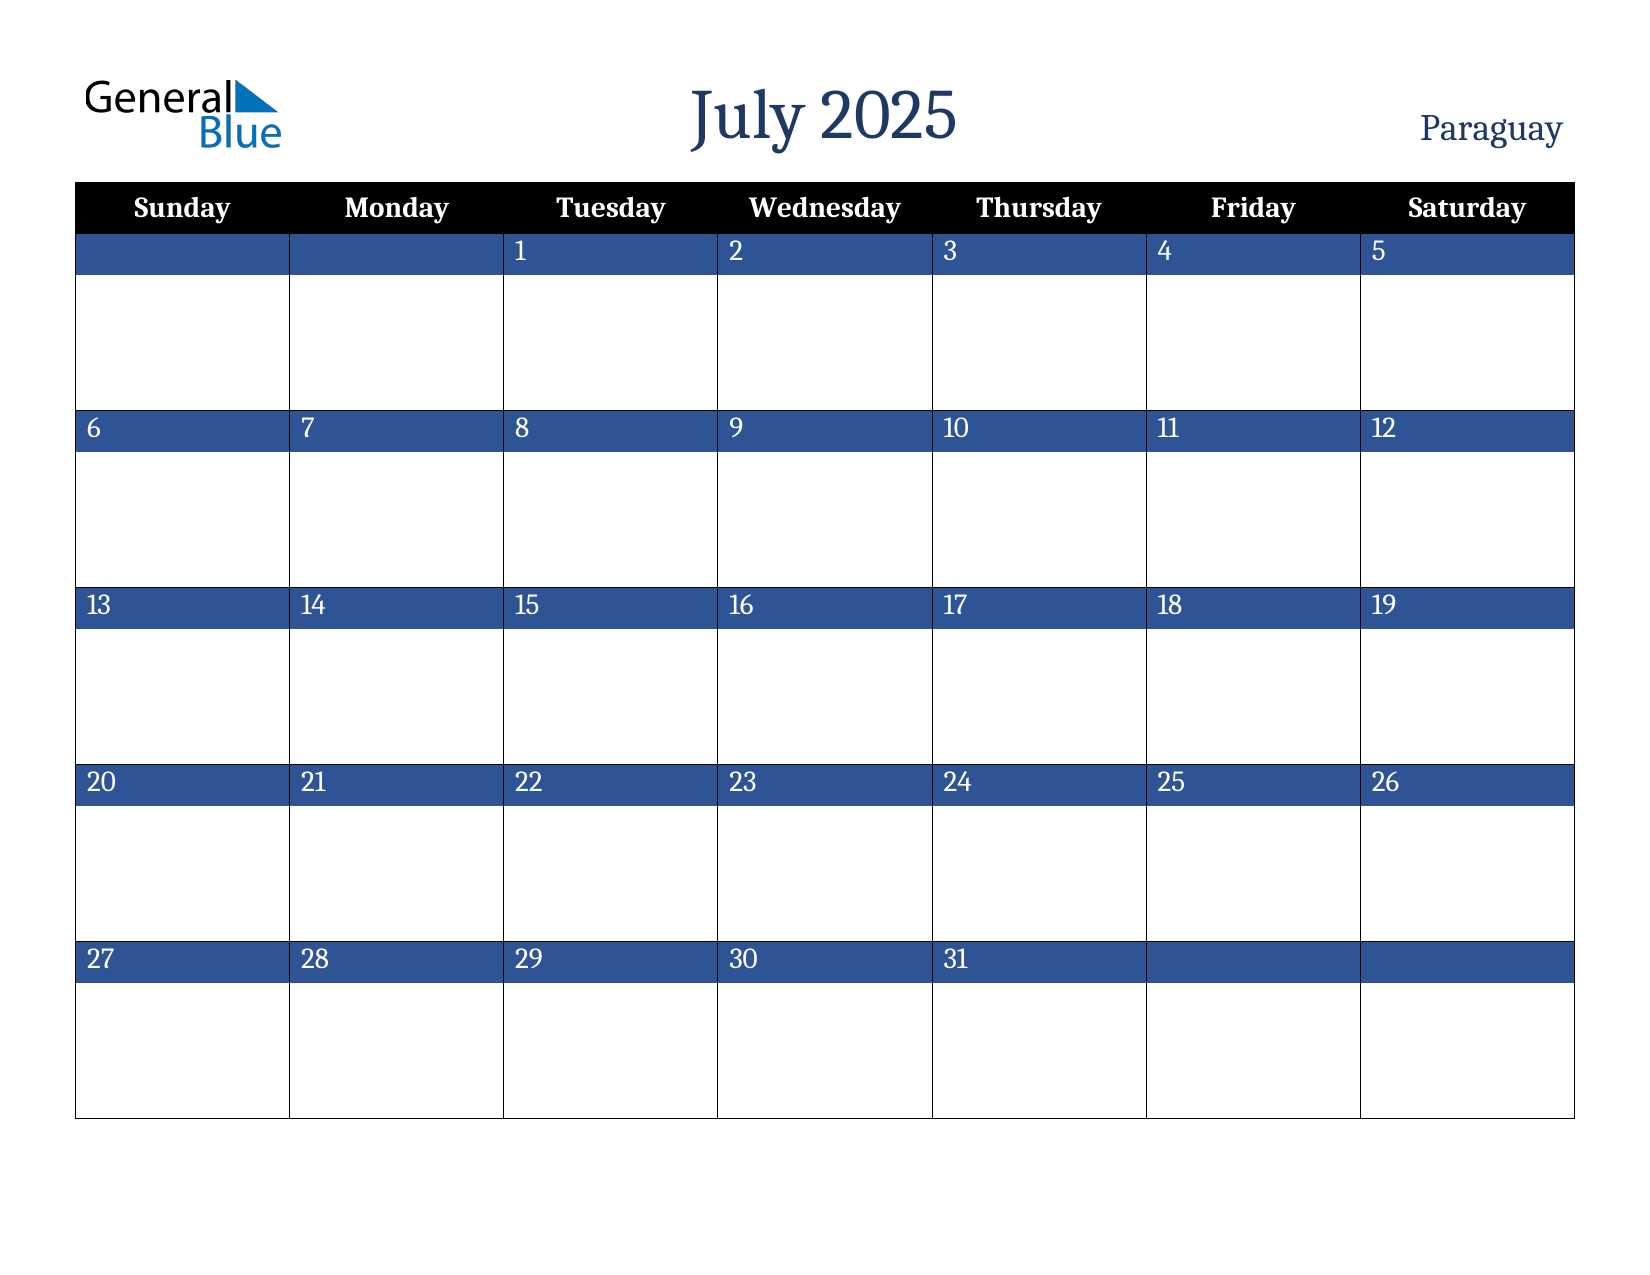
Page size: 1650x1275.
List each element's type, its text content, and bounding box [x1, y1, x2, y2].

table_cell 13 [76, 588, 289, 629]
table_cell [76, 275, 289, 410]
table_cell 19 [1361, 588, 1574, 629]
table_cell [933, 275, 1146, 410]
table_cell 8 [504, 411, 717, 452]
table_cell 21 [290, 765, 503, 806]
table_cell [933, 983, 1146, 1118]
table_cell 11 [1147, 411, 1360, 452]
table_cell [504, 983, 717, 1118]
table_cell [290, 452, 503, 587]
table_cell [933, 629, 1146, 764]
table_cell [290, 275, 503, 410]
table_cell [76, 234, 289, 275]
table_cell [718, 452, 932, 587]
table_cell Wednesday [718, 183, 932, 233]
table_cell Sunday [76, 183, 289, 233]
table_cell [76, 806, 289, 941]
table_cell [76, 452, 289, 587]
table_cell [76, 629, 289, 764]
table_cell [290, 234, 503, 275]
table_cell [1147, 452, 1360, 587]
table_cell [1361, 629, 1574, 764]
table_cell 18 [1147, 588, 1360, 629]
table_cell Saturday [1361, 183, 1574, 233]
table_cell [1361, 806, 1574, 941]
table_cell 26 [1361, 765, 1574, 806]
table_cell [504, 806, 717, 941]
table_cell 7 [290, 411, 503, 452]
table_cell [718, 629, 932, 764]
table_cell 9 [718, 411, 932, 452]
table_cell Thursday [933, 183, 1146, 233]
table_cell 1 [504, 234, 717, 275]
table_cell 3 [933, 234, 1146, 275]
table_cell 20 [76, 765, 289, 806]
table_cell [290, 983, 503, 1118]
table_cell 30 [718, 942, 932, 983]
table_cell 25 [1147, 765, 1360, 806]
table_cell [76, 983, 289, 1118]
table_cell Monday [290, 183, 503, 233]
table_cell [1147, 942, 1360, 983]
table_cell 23 [718, 765, 932, 806]
table_cell [290, 629, 503, 764]
table_cell [1361, 452, 1574, 587]
table_cell 27 [76, 942, 289, 983]
table_cell [1147, 629, 1360, 764]
table_cell 10 [933, 411, 1146, 452]
table_cell [504, 452, 717, 587]
table_cell [290, 806, 503, 941]
table_cell 31 [933, 942, 1146, 983]
table_cell Tuesday [504, 183, 717, 233]
table_cell 28 [290, 942, 503, 983]
table_cell [504, 275, 717, 410]
table_cell 16 [718, 588, 932, 629]
table_cell 29 [504, 942, 717, 983]
table_cell Friday [1147, 183, 1360, 233]
table_cell [1361, 942, 1574, 983]
table_header [76, 75, 503, 182]
table_cell 2 [718, 234, 932, 275]
table_cell [718, 806, 932, 941]
table_cell [1361, 275, 1574, 410]
table_cell 17 [933, 588, 1146, 629]
table_cell [933, 452, 1146, 587]
table_cell [1147, 806, 1360, 941]
table_cell 14 [290, 588, 503, 629]
table_cell 4 [1147, 234, 1360, 275]
table_cell 5 [1361, 234, 1574, 275]
table_cell [718, 275, 932, 410]
table_cell [718, 983, 932, 1118]
table_cell [1147, 275, 1360, 410]
table_cell 6 [76, 411, 289, 452]
table_cell [933, 806, 1146, 941]
table_header July 2025 [504, 75, 1146, 182]
table_cell 22 [504, 765, 717, 806]
table_cell [1361, 983, 1574, 1118]
picture [86, 80, 281, 148]
table_cell [1147, 983, 1360, 1118]
table_cell [504, 629, 717, 764]
table_cell 15 [504, 588, 717, 629]
table_header Paraguay [1146, 75, 1574, 182]
table_cell 12 [1361, 411, 1574, 452]
table_cell 24 [933, 765, 1146, 806]
